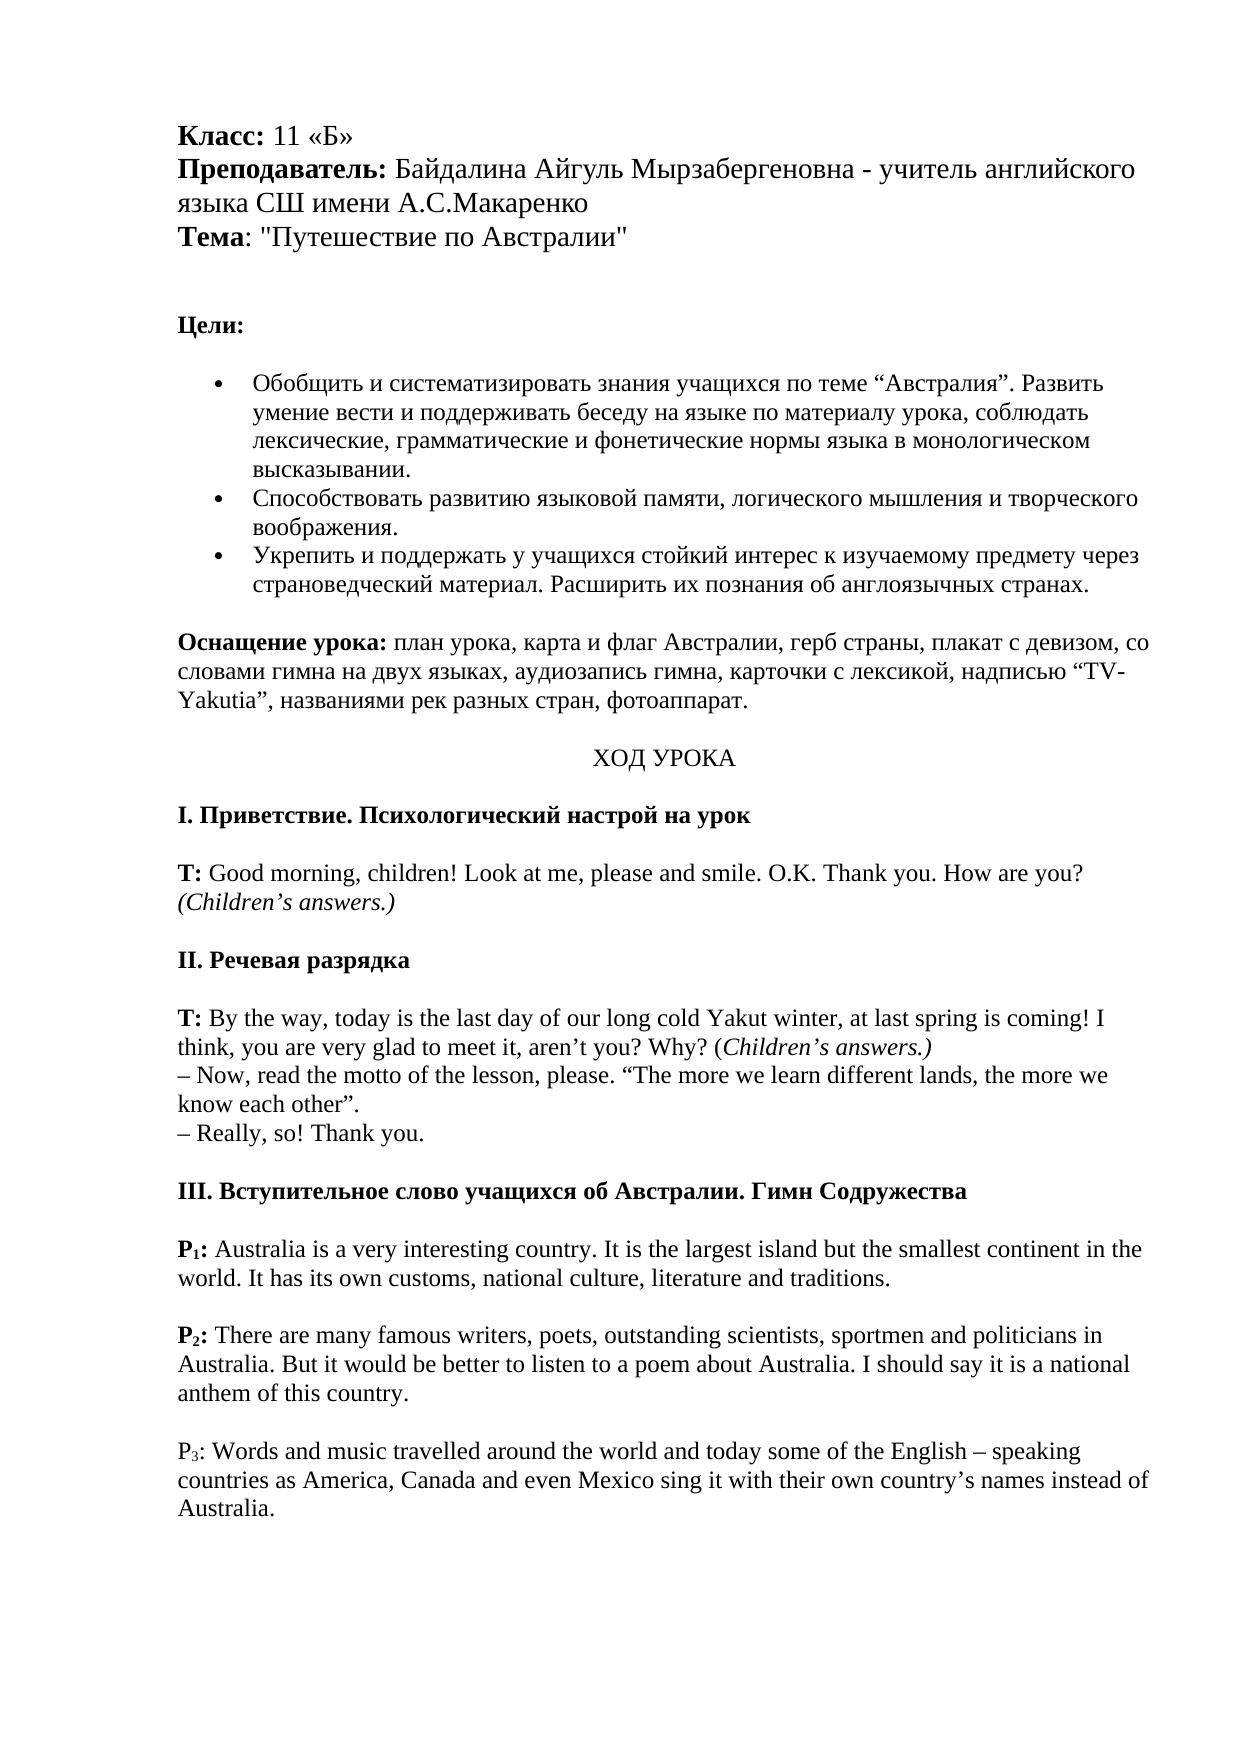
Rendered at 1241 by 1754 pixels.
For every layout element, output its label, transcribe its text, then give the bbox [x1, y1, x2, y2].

text P1: Australia is a very interesting country. It is the largest island but the smallest continent in the world. It has its own customs, national culture, literature and traditions. [177, 1234, 1152, 1291]
text Класс: 11 «Б» [177, 118, 1152, 152]
text III. Вступительное слово учащихся об Австралии. Гимн Содружества [177, 1176, 1152, 1205]
text T: Good morning, children! Look at me, pleasе and smile. O.K. Thank you. How are you? (Children’s answers.) [177, 858, 1152, 916]
text Оснащение урока: план урока, карта и флаг Австралии, герб страны, плакат с девизом, со словами гимна на двух языках, аудиозапись гимна, карточки с лексикой, надписью “TV-Yakutia”, названиями рек разных стран, фотоаппарат. [177, 627, 1152, 713]
list Обобщить и систематизировать знания учащихся по теме “Австралия”. Развить умение вести и поддерживать беседу на языке по материалу урока, соблюдать лексические, грамматические и фонетические нормы языка в монологическом высказывании. [215, 368, 1152, 483]
list Способствовать развитию языковой памяти, логического мышления и творческого воображения. [215, 483, 1152, 541]
text ХОД УРОКА [177, 743, 1152, 771]
text Преподаватель: Байдалина Айгуль Мырзабергеновна - учитель английского языка СШ имени А.С.Макаренко [177, 152, 1152, 219]
text I. Приветствие. Психологический настрой на урок [177, 801, 1152, 829]
text T: By the way, today is the last day of our long cold Yakut winter, at last spring is coming! I think, you are very glad to meet it, aren’t you? Why? (Children’s answers.) – Now, read the motto of the lesson, pleasе. “The more we learn different lands, the more we know each other”. – Really, so! Thank you. [177, 1003, 1152, 1147]
text P3: Words and music travelled around the world and today some of the English – speaking countries as America, Canada and even Mexico sing it with their own country’s names instead of Australia. [177, 1436, 1152, 1522]
text P2: There are many famous writers, poets, outstanding scientists, sportmen and politicians in Australia. But it would be better to listen to a poem about Australia. I should say it is a national anthem of this country. [177, 1321, 1152, 1407]
list Укрепить и поддержать у учащихся стойкий интерес к изучаемому предмету через страноведческий материал. Расширить их познания об англоязычных странах. [215, 541, 1152, 598]
text II. Речевая разрядка [177, 945, 1152, 974]
text Тема: "Путешествие по Австралии" [177, 219, 1152, 252]
text Цели: [177, 310, 1152, 339]
